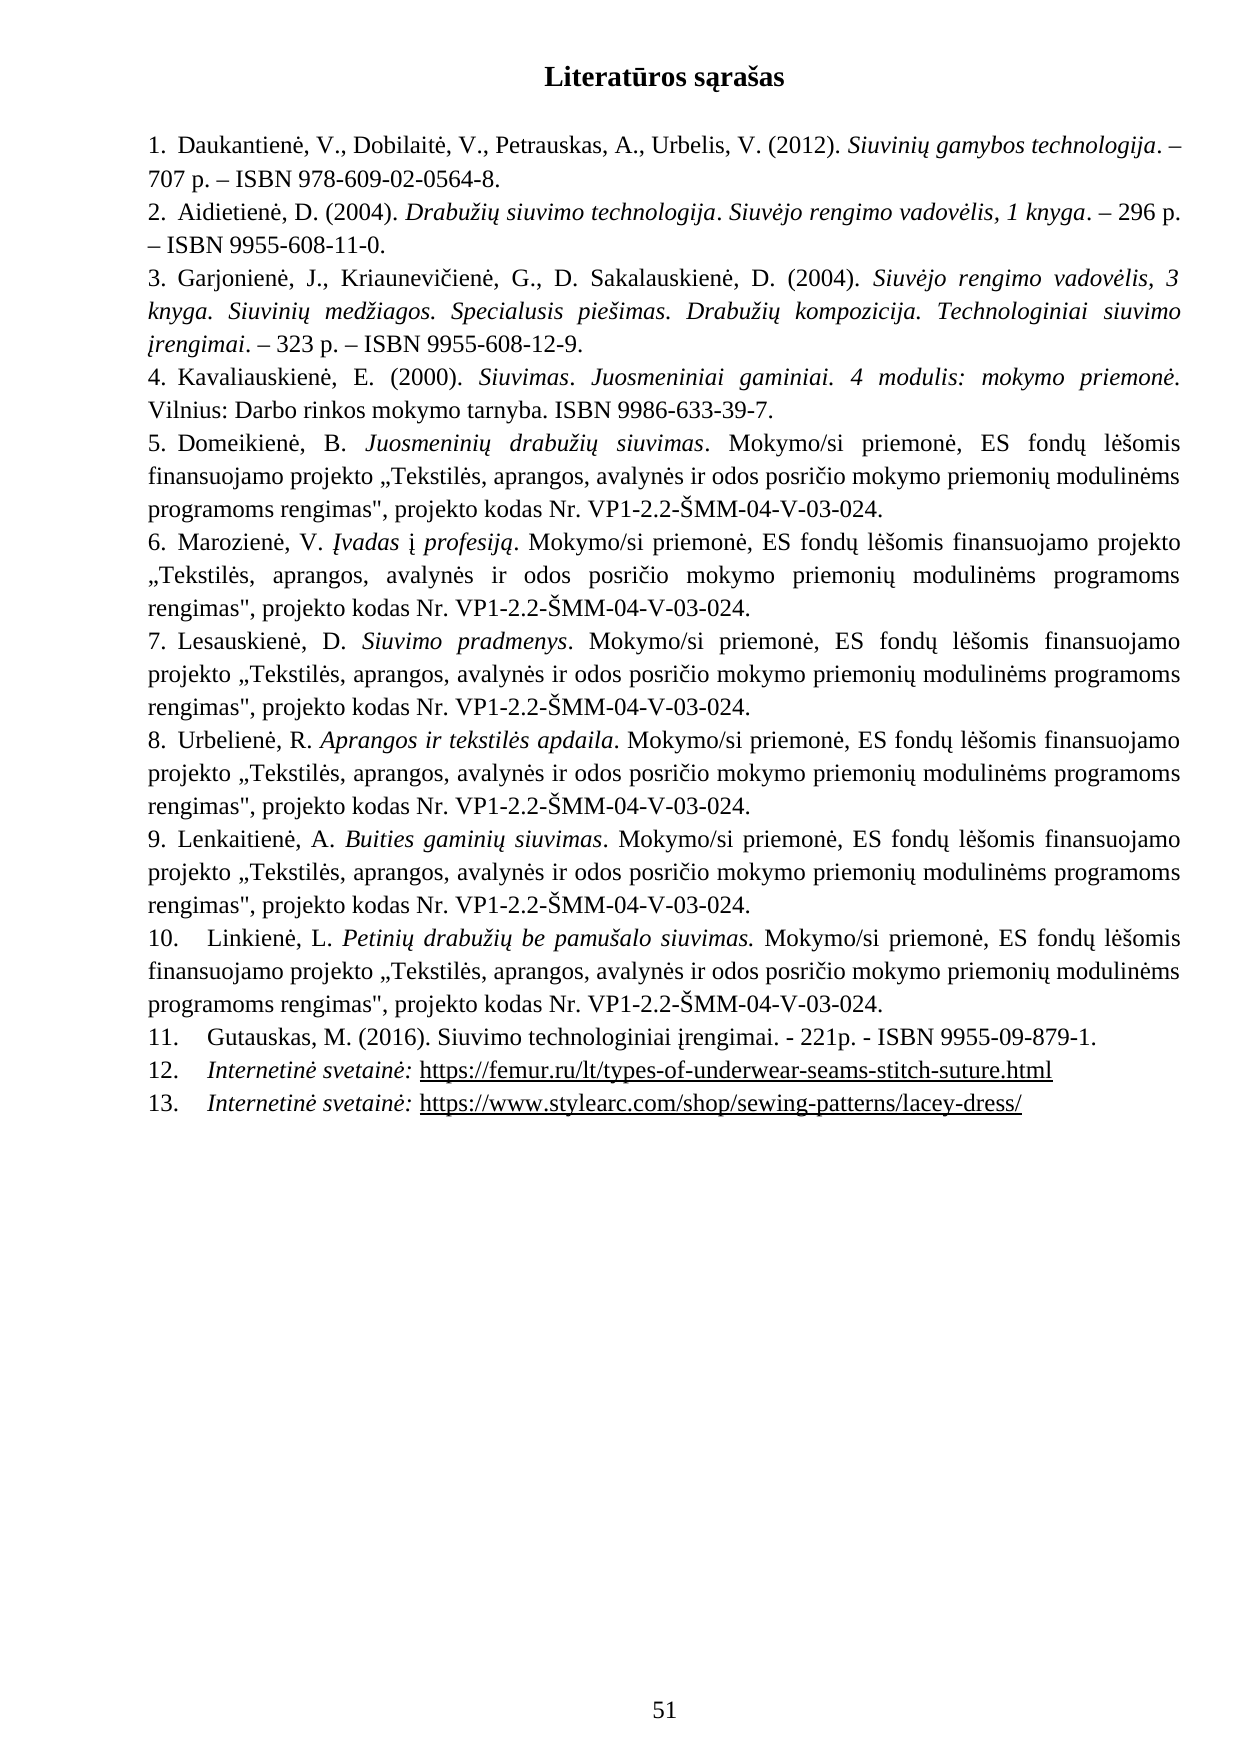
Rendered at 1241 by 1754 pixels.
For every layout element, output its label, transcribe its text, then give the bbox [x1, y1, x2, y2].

list Lenkaitienė, A. Buities gaminių siuvimas. Mokymo/si priemonė, ES fondų lėšomis finansuojamo projekto „Tekstilės, aprangos, avalynės ir odos posričio mokymo priemonių modulinėms programoms rengimas", projekto kodas Nr. VP1-2.2-ŠMM-04-V-03-024. [148, 824, 1181, 919]
list Internetinė svetainė: https://femur.ru/lt/types-of-underwear-seams-stitch-suture.html [148, 1055, 1181, 1084]
list Linkienė, L. Petinių drabužių be pamušalo siuvimas. Mokymo/si priemonė, ES fondų lėšomis finansuojamo projekto „Tekstilės, aprangos, avalynės ir odos posričio mokymo priemonių modulinėms programoms rengimas", projekto kodas Nr. VP1-2.2-ŠMM-04-V-03-024. [148, 923, 1181, 1018]
list Urbelienė, R. Aprangos ir tekstilės apdaila. Mokymo/si priemonė, ES fondų lėšomis finansuojamo projekto „Tekstilės, aprangos, avalynės ir odos posričio mokymo priemonių modulinėms programoms rengimas", projekto kodas Nr. VP1-2.2-ŠMM-04-V-03-024. [148, 725, 1181, 820]
list Gutauskas, M. (2016). Siuvimo technologiniai įrengimai. - 221p. - ISBN 9955-09-879-1. [148, 1022, 1181, 1051]
list Kavaliauskienė, E. (2000). Siuvimas. Juosmeniniai gaminiai. 4 modulis: mokymo priemonė. Vilnius: Darbo rinkos mokymo tarnyba. ISBN 9986-633-39-7. [148, 362, 1181, 423]
list Internetinė svetainė: https://www.stylearc.com/shop/sewing-patterns/lacey-dress/ [148, 1088, 1181, 1117]
list Garjonienė, J., Kriaunevičienė, G., D. Sakalauskienė, D. (2004). Siuvėjo rengimo vadovėlis, 3 knyga. Siuvinių medžiagos. Specialusis piešimas. Drabužių kompozicija. Technologiniai siuvimo įrengimai. – 323 p. – ISBN 9955-608-12-9. [148, 263, 1181, 357]
list Daukantienė, V., Dobilaitė, V., Petrauskas, A., Urbelis, V. (2012). Siuvinių gamybos technologija. – 707 p. – ISBN 978-609-02-0564-8. [148, 131, 1181, 192]
list Lesauskienė, D. Siuvimo pradmenys. Mokymo/si priemonė, ES fondų lėšomis finansuojamo projekto „Tekstilės, aprangos, avalynės ir odos posričio mokymo priemonių modulinėms programoms rengimas", projekto kodas Nr. VP1-2.2-ŠMM-04-V-03-024. [148, 626, 1181, 721]
list Domeikienė, B. Juosmeninių drabužių siuvimas. Mokymo/si priemonė, ES fondų lėšomis finansuojamo projekto „Tekstilės, aprangos, avalynės ir odos posričio mokymo priemonių modulinėms programoms rengimas", projekto kodas Nr. VP1-2.2-ŠMM-04-V-03-024. [148, 428, 1181, 523]
text Literatūros sąrašas [148, 59, 1181, 93]
list Marozienė, V. Įvadas į profesiją. Mokymo/si priemonė, ES fondų lėšomis finansuojamo projekto „Tekstilės, aprangos, avalynės ir odos posričio mokymo priemonių modulinėms programoms rengimas", projekto kodas Nr. VP1-2.2-ŠMM-04-V-03-024. [148, 527, 1181, 622]
list Aidietienė, D. (2004). Drabužių siuvimo technologija. Siuvėjo rengimo vadovėlis, 1 knyga. – 296 p. – ISBN 9955-608-11-0. [148, 197, 1181, 258]
